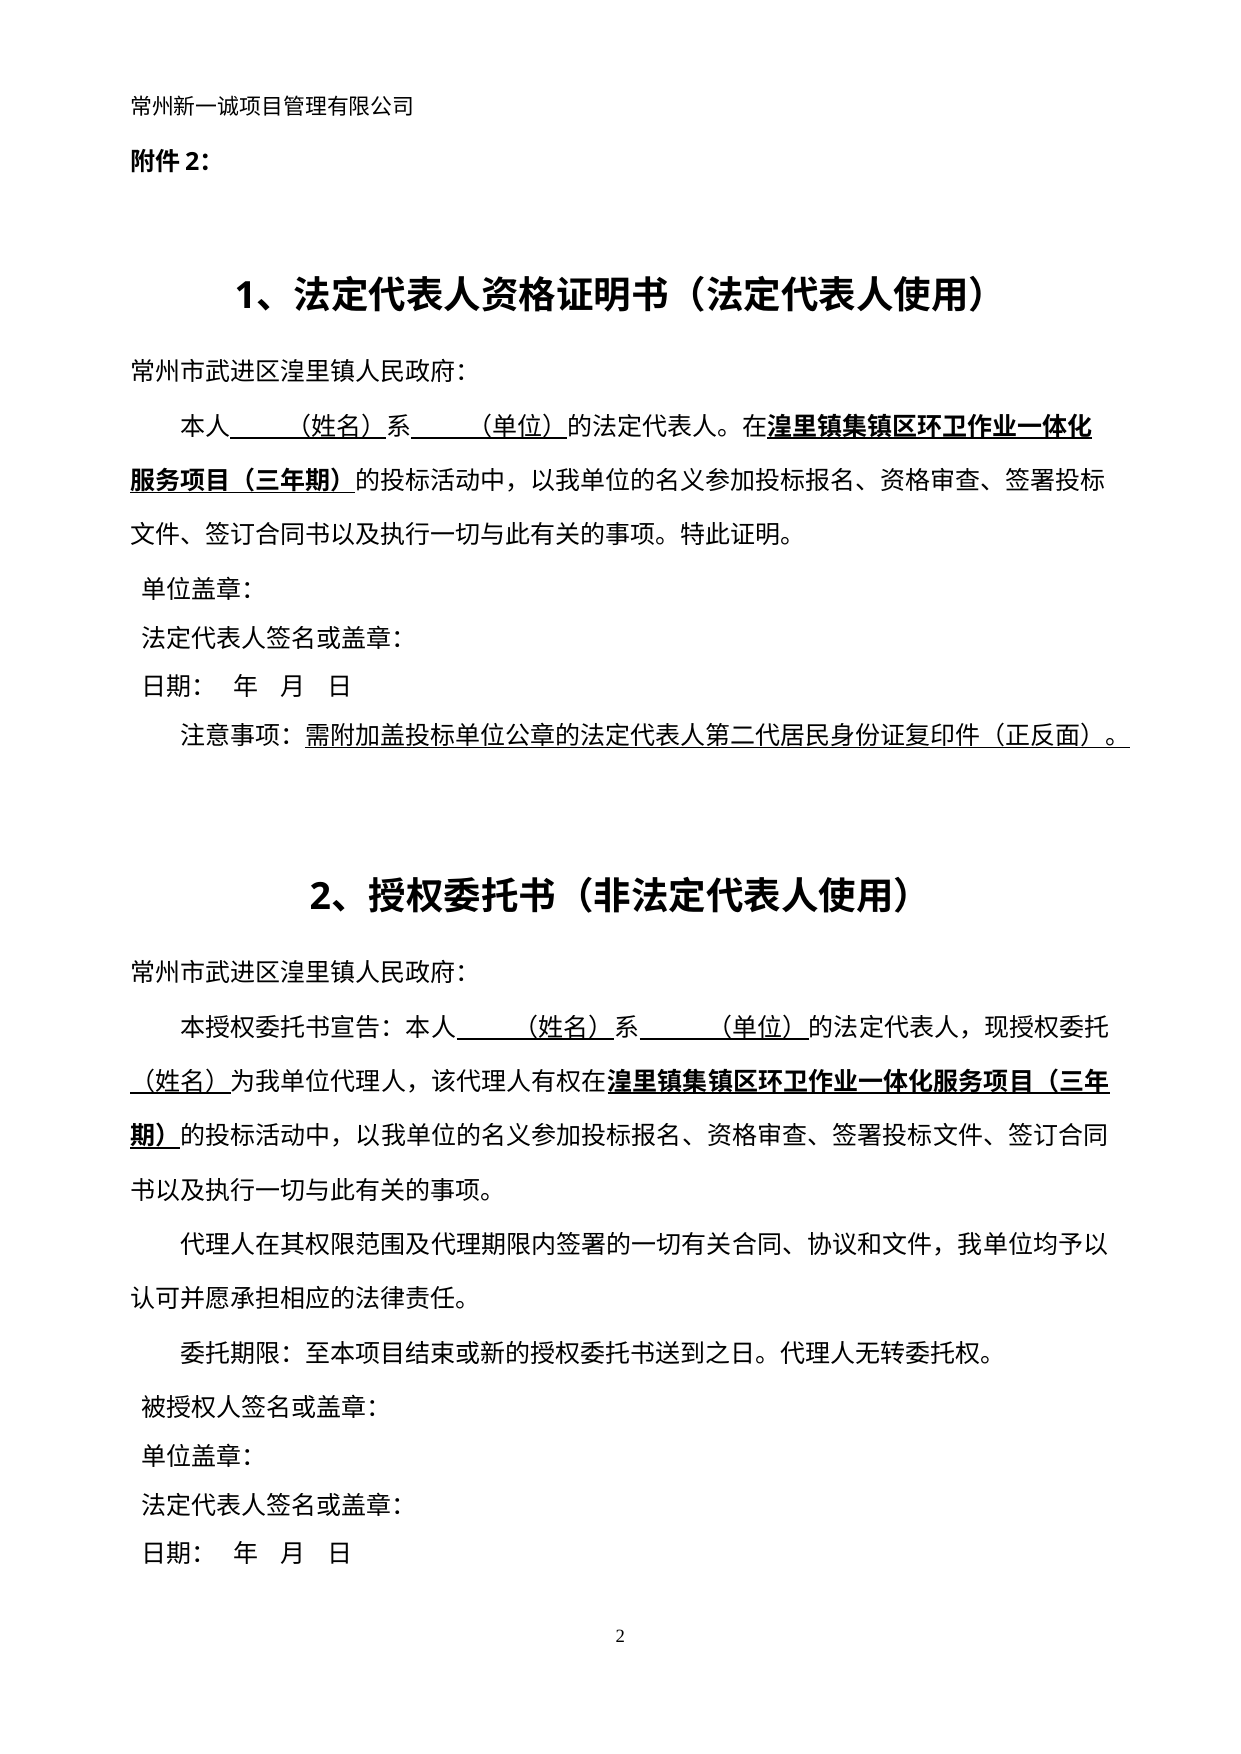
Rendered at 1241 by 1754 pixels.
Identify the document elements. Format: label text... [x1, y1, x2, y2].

text 委托期限：至本项目结束或新的授权委托书送到之日。代理人无转委托权。 [130, 1333, 1110, 1369]
text 本授权委托书宣告：本人 （姓名）系 （单位）的法定代表人，现授权委托 （姓名）为我单位代理人，该代理人有权在湟里镇集镇区环卫作业一体化服务项目（三年期）的投标活动中，以我单位的名义参加投标报名、资格审查、签署投标文件、签订合同书以及执行一切与此有关的事项。 [130, 1007, 1110, 1206]
text 本人 （姓名）系 （单位）的法定代表人。在湟里镇集镇区环卫作业一体化服务项目（三年期）的投标活动中，以我单位的名义参加投标报名、资格审查、签署投标文件、签订合同书以及执行一切与此有关的事项。特此证明。 [130, 406, 1110, 551]
table_cell 单位盖章： [130, 1436, 622, 1485]
text 代理人在其权限范围及代理期限内签署的一切有关合同、协议和文件，我单位均予以认可并愿承担相应的法律责任。 [130, 1224, 1110, 1315]
table_cell 法定代表人签名或盖章： [130, 1485, 622, 1534]
text 常州市武进区湟里镇人民政府： [130, 953, 1110, 989]
text 2、授权委托书（非法定代表人使用） [130, 861, 1110, 926]
table_header 被授权人签名或盖章： [130, 1388, 622, 1436]
text 注意事项：需附加盖投标单位公章的法定代表人第二代居民身份证复印件（正反面）。 [130, 716, 1110, 752]
table_cell 日期： 年 月 日 [130, 1534, 622, 1583]
text 1、法定代表人资格证明书（法定代表人使用） [130, 260, 1110, 325]
table_cell 日期： 年 月 日 [130, 667, 622, 716]
table_header 单位盖章： [130, 569, 622, 618]
text 常州市武进区湟里镇人民政府： [130, 352, 1110, 388]
text 附件2： [130, 127, 1060, 192]
table_cell 法定代表人签名或盖章： [130, 618, 622, 667]
